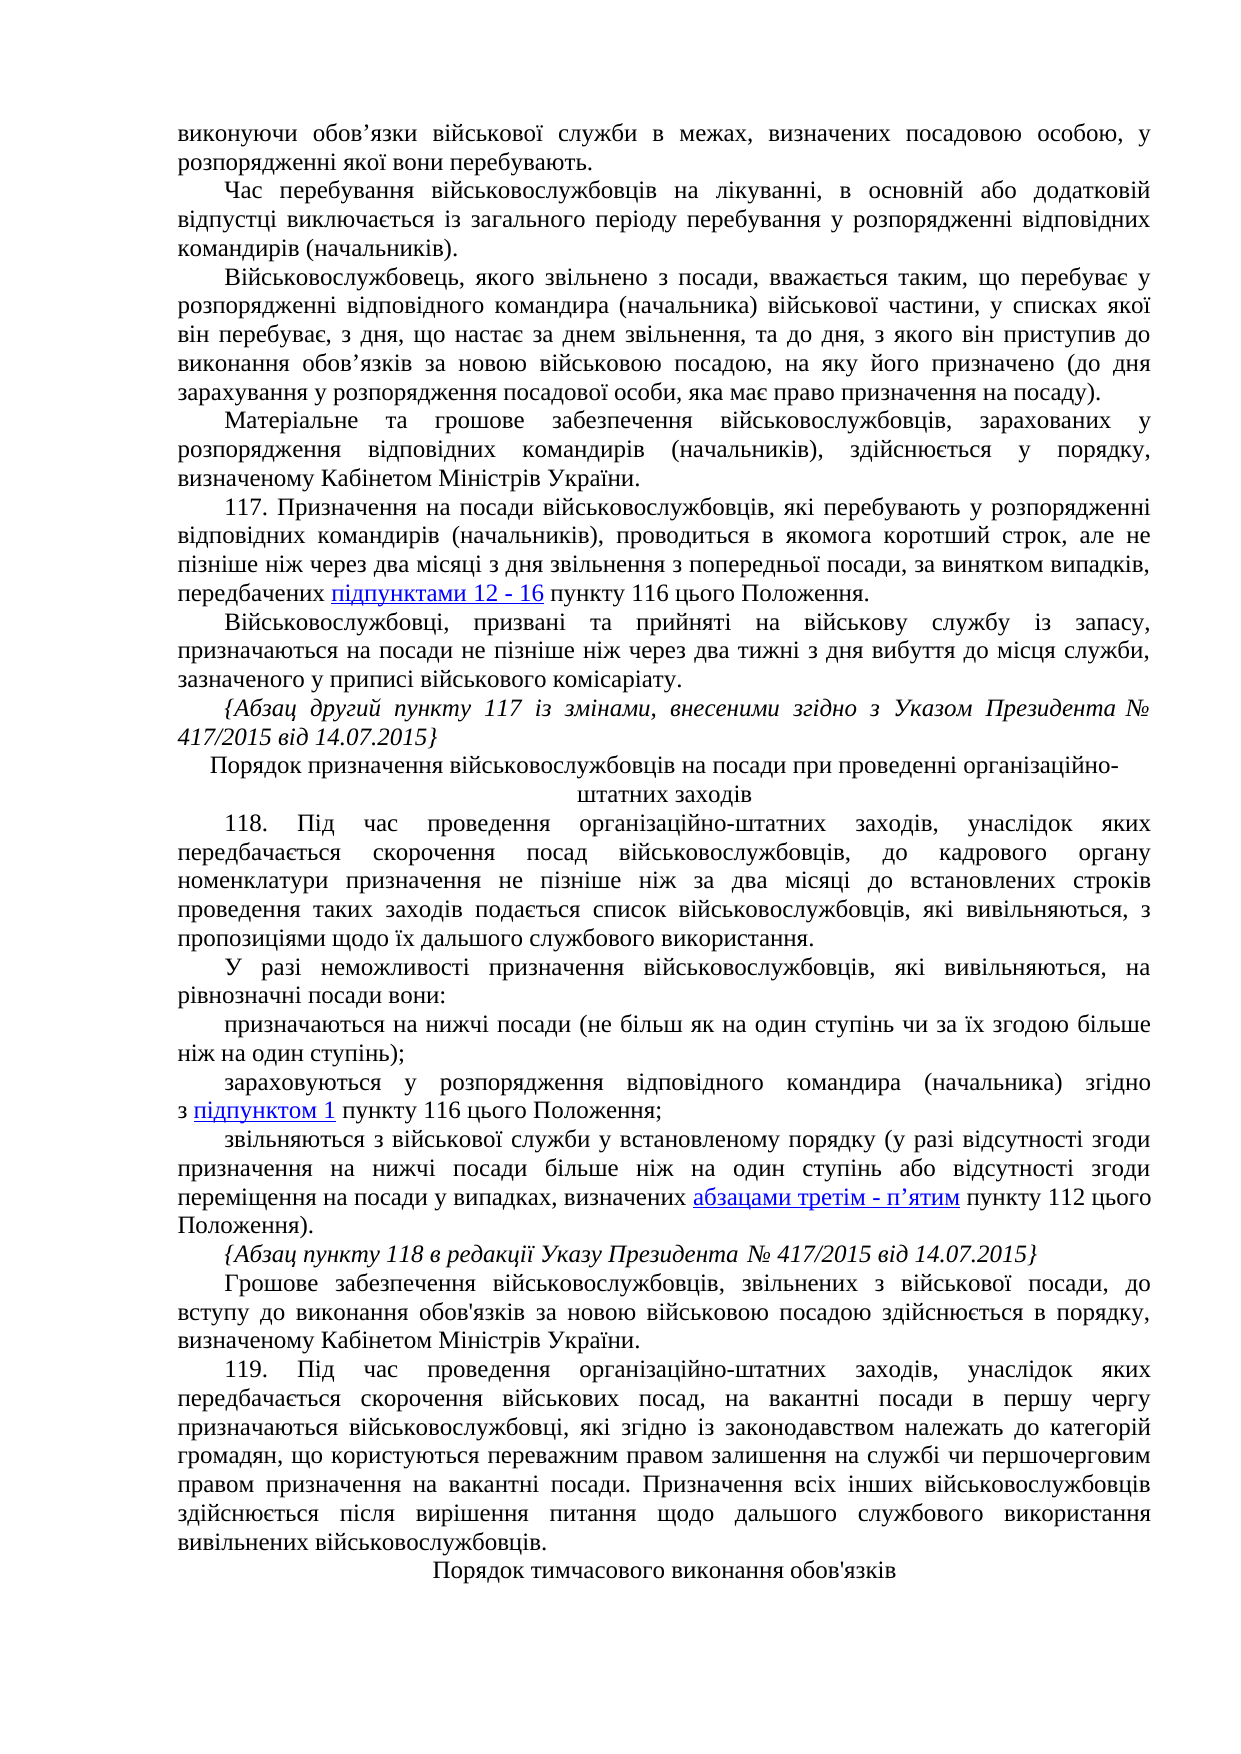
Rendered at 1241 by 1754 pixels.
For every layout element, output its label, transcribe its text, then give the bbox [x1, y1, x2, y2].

text У разі неможливості призначення військовослужбовців, які вивільняються, на рівнозначні посади вони: [177, 952, 1152, 1009]
text Грошове забезпечення військовослужбовців, звільнених з військової посади, до вступу до виконання обов'язків за новою військовою посадою здійснюється в порядку, визначеному Кабінетом Міністрів України. [177, 1268, 1152, 1354]
text 117. Призначення на посади військовослужбовців, які перебувають у розпорядженні відповідних командирів (начальників), проводиться в якомога коротший строк, але не пізніше ніж через два місяці з дня звільнення з попередньої посади, за винятком випадків, передбачених підпунктами 12 - 16 пункту 116 цього Положення. [177, 492, 1152, 607]
text Порядок тимчасового виконання обов'язків [177, 1556, 1152, 1584]
text Час перебування військовослужбовців на лікуванні, в основній або додатковій відпустці виключається із загального періоду перебування у розпорядженні відповідних командирів (начальників). [177, 176, 1152, 262]
text призначаються на нижчі посади (не більш як на один ступінь чи за їх згодою більше ніж на один ступінь); [177, 1009, 1152, 1067]
text Військовослужбовці, призвані та прийняті на військову службу із запасу, призначаються на посади не пізніше ніж через два тижні з дня вибуття до місця служби, зазначеного у приписі військового комісаріату. [177, 607, 1152, 693]
text Військовослужбовець, якого звільнено з посади, вважається таким, що перебуває у розпорядженні відповідного командира (начальника) військової частини, у списках якої він перебуває, з дня, що настає за днем звільнення, та до дня, з якого він приступив до виконання обов’язків за новою військовою посадою, на яку його призначено (до дня зарахування у розпорядження посадової особи, яка має право призначення на посаду). [177, 262, 1152, 406]
text Матеріальне та грошове забезпечення військовослужбовців, зарахованих у розпорядження відповідних командирів (начальників), здійснюється у порядку, визначеному Кабінетом Міністрів України. [177, 406, 1152, 492]
text звільняються з військової служби у встановленому порядку (у разі відсутності згоди призначення на нижчі посади більше ніж на один ступінь або відсутності згоди переміщення на посади у випадках, визначених абзацами третім - п’ятим пункту 112 цього Положення). [177, 1124, 1152, 1239]
text 119. Під час проведення організаційно-штатних заходів, унаслідок яких передбачається скорочення військових посад, на вакантні посади в першу чергу призначаються військовослужбовці, які згідно із законодавством належать до категорій громадян, що користуються переважним правом залишення на службі чи першочерговим правом призначення на вакантні посади. Призначення всіх інших військовослужбовців здійснюється після вирішення питання щодо дальшого службового використання вивільнених військовослужбовців. [177, 1354, 1152, 1556]
text зараховуються у розпорядження відповідного командира (начальника) згідно з підпунктом 1 пункту 116 цього Положення; [177, 1067, 1152, 1124]
text {Абзац другий пункту 117 із змінами, внесеними згідно з Указом Президента № 417/2015 від 14.07.2015} [177, 693, 1152, 751]
text Порядок призначення військовослужбовців на посади при проведенні організаційно-штатних заходів [177, 751, 1152, 808]
text {Абзац пункту 118 в редакції Указу Президента № 417/2015 від 14.07.2015} [177, 1239, 1152, 1268]
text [177, 118, 1152, 176]
text 118. Під час проведення організаційно-штатних заходів, унаслідок яких передбачається скорочення посад військовослужбовців, до кадрового органу номенклатури призначення не пізніше ніж за два місяці до встановлених строків проведення таких заходів подається список військовослужбовців, які вивільняються, з пропозиціями щодо їх дальшого службового використання. [177, 808, 1152, 952]
